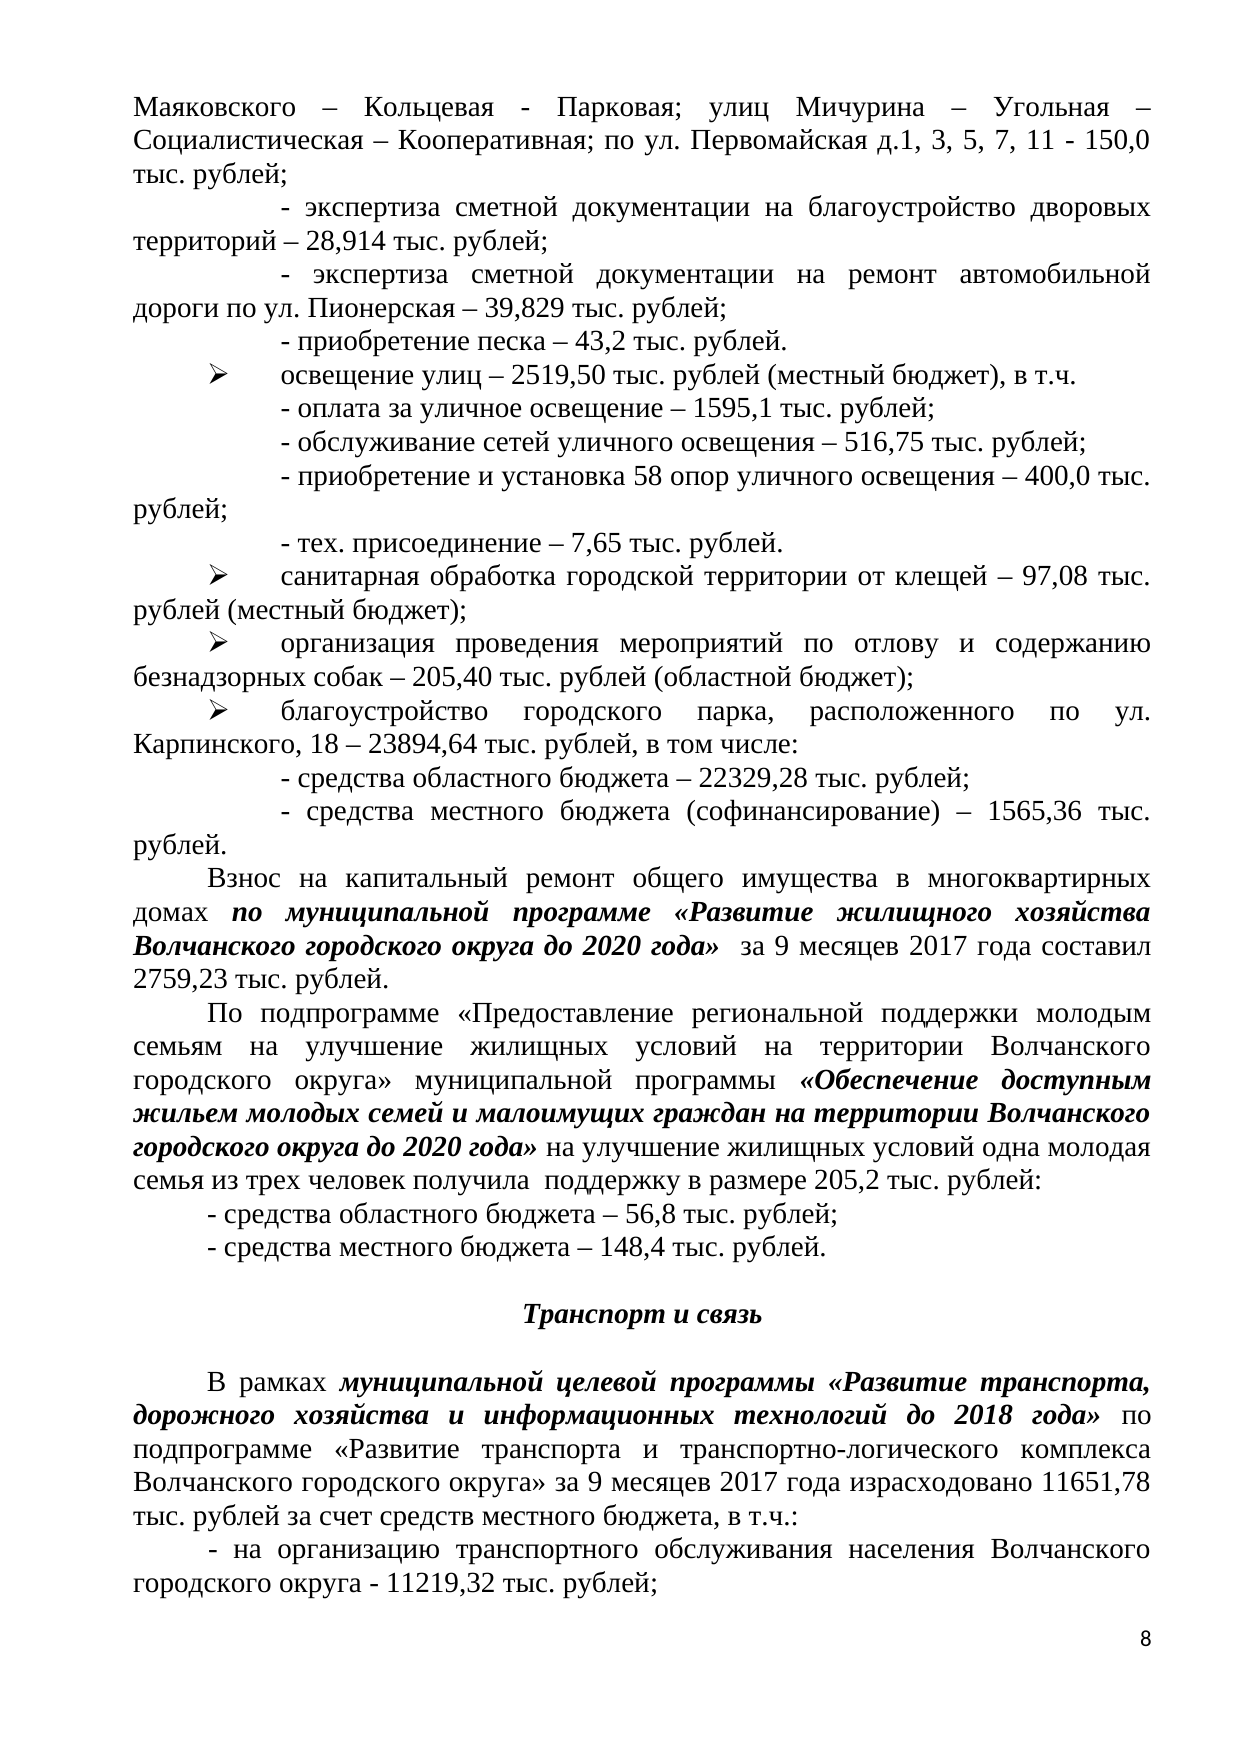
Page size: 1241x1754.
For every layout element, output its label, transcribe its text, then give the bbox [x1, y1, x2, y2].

text - средства областного бюджета – 22329,28 тыс. рублей; [280, 760, 1152, 793]
text - экспертиза сметной документации на ремонт автомобильной дороги по ул. Пионерская – 39,829 тыс. рублей; [133, 256, 1152, 323]
text - оплата за уличное освещение – 1595,1 тыс. рублей; [280, 391, 1152, 424]
text - приобретение песка – 43,2 тыс. рублей. [133, 323, 1152, 357]
list Транспорт и связь [133, 1297, 1152, 1330]
text - экспертиза сметной документации на благоустройство дворовых территорий – 28,914 тыс. рублей; [133, 189, 1152, 256]
text - средства областного бюджета – 56,8 тыс. рублей; [133, 1196, 1152, 1229]
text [133, 89, 1152, 189]
list благоустройство городского парка, расположенного по ул. Карпинского, 18 – 23894,64 тыс. рублей, в том числе: [133, 693, 1152, 760]
text По подпрограмме «Предоставление региональной поддержки молодым семьям на улучшение жилищных условий на территории Волчанского городского округа» муниципальной программы «Обеспечение доступным жильем молодых семей и малоимущих граждан на территории Волчанского городского округа до 2020 года» на улучшение жилищных условий одна молодая семья из трех человек получила поддержку в размере 205,2 тыс. рублей: [133, 995, 1152, 1196]
list санитарная обработка городской территории от клещей – 97,08 тыс. рублей (местный бюджет); [133, 558, 1152, 626]
text - обслуживание сетей уличного освещения – 516,75 тыс. рублей; [280, 424, 1152, 458]
text Взнос на капитальный ремонт общего имущества в многоквартирных домах по муниципальной программе «Развитие жилищного хозяйства Волчанского городского округа до 2020 года» за 9 месяцев 2017 года составил 2759,23 тыс. рублей. [133, 861, 1152, 995]
list организация проведения мероприятий по отлову и содержанию безнадзорных собак – 205,40 тыс. рублей (областной бюджет); [133, 626, 1152, 693]
text - средства местного бюджета (софинансирование) – 1565,36 тыс. рублей. [133, 793, 1152, 861]
text - средства местного бюджета – 148,4 тыс. рублей. [133, 1229, 1152, 1263]
text - на организацию транспортного обслуживания населения Волчанского городского округа - 11219,32 тыс. рублей; [133, 1531, 1152, 1598]
list освещение улиц – 2519,50 тыс. рублей (местный бюджет), в т.ч. [133, 357, 1152, 391]
text - тех. присоединение – 7,65 тыс. рублей. [133, 525, 1152, 558]
text В рамках муниципальной целевой программы «Развитие транспорта, дорожного хозяйства и информационных технологий до 2018 года» по подпрограмме «Развитие транспорта и транспортно-логического комплекса Волчанского городского округа» за 9 месяцев 2017 года израсходовано 11651,78 тыс. рублей за счет средств местного бюджета, в т.ч.: [133, 1364, 1152, 1531]
text - приобретение и установка 58 опор уличного освещения – 400,0 тыс. рублей; [133, 458, 1152, 525]
